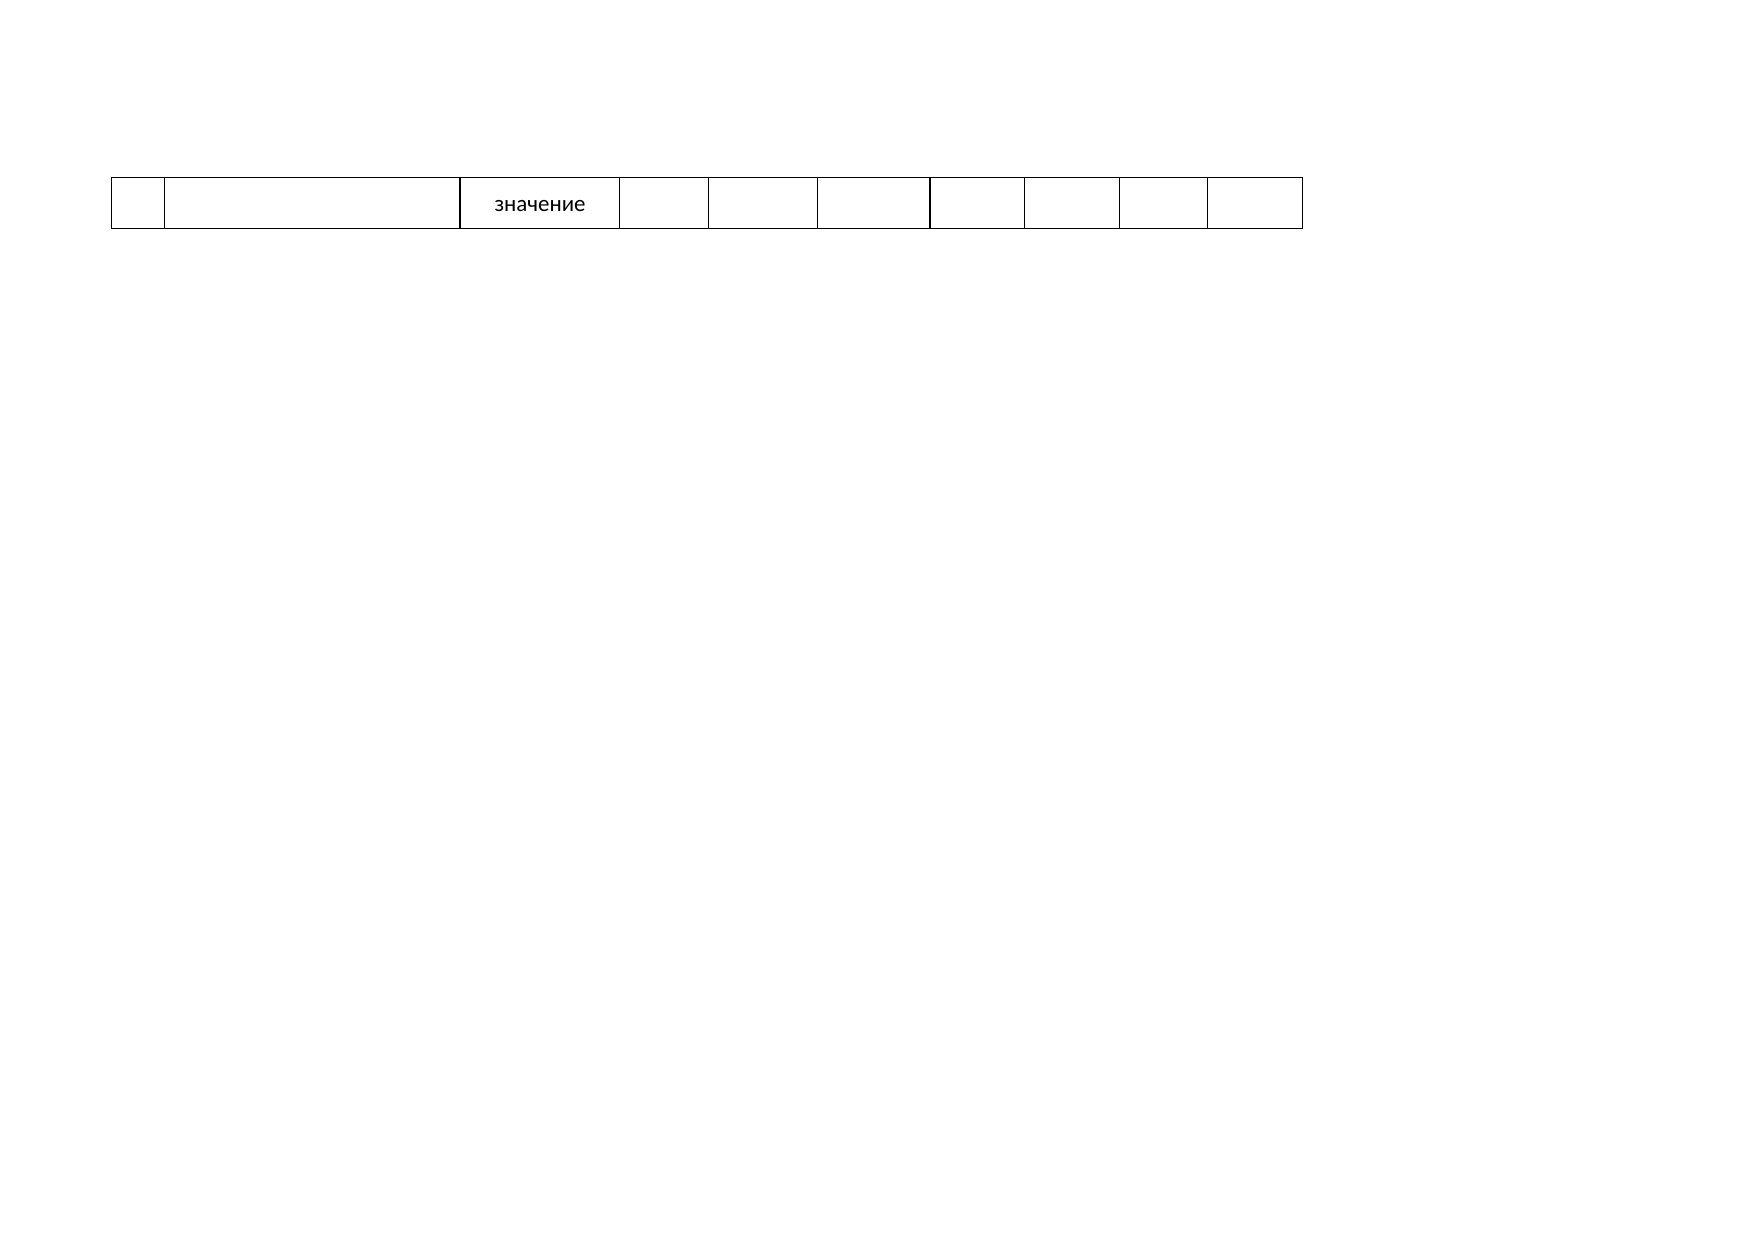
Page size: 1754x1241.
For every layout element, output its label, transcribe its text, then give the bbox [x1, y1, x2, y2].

table_cell [1025, 178, 1119, 227]
table_cell [931, 178, 1024, 227]
table_cell Проц. [620, 178, 708, 227]
table_cell 100 [818, 178, 929, 227]
table_cell 72 [709, 178, 817, 227]
table_cell [1120, 178, 1207, 227]
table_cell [461, 178, 619, 227]
